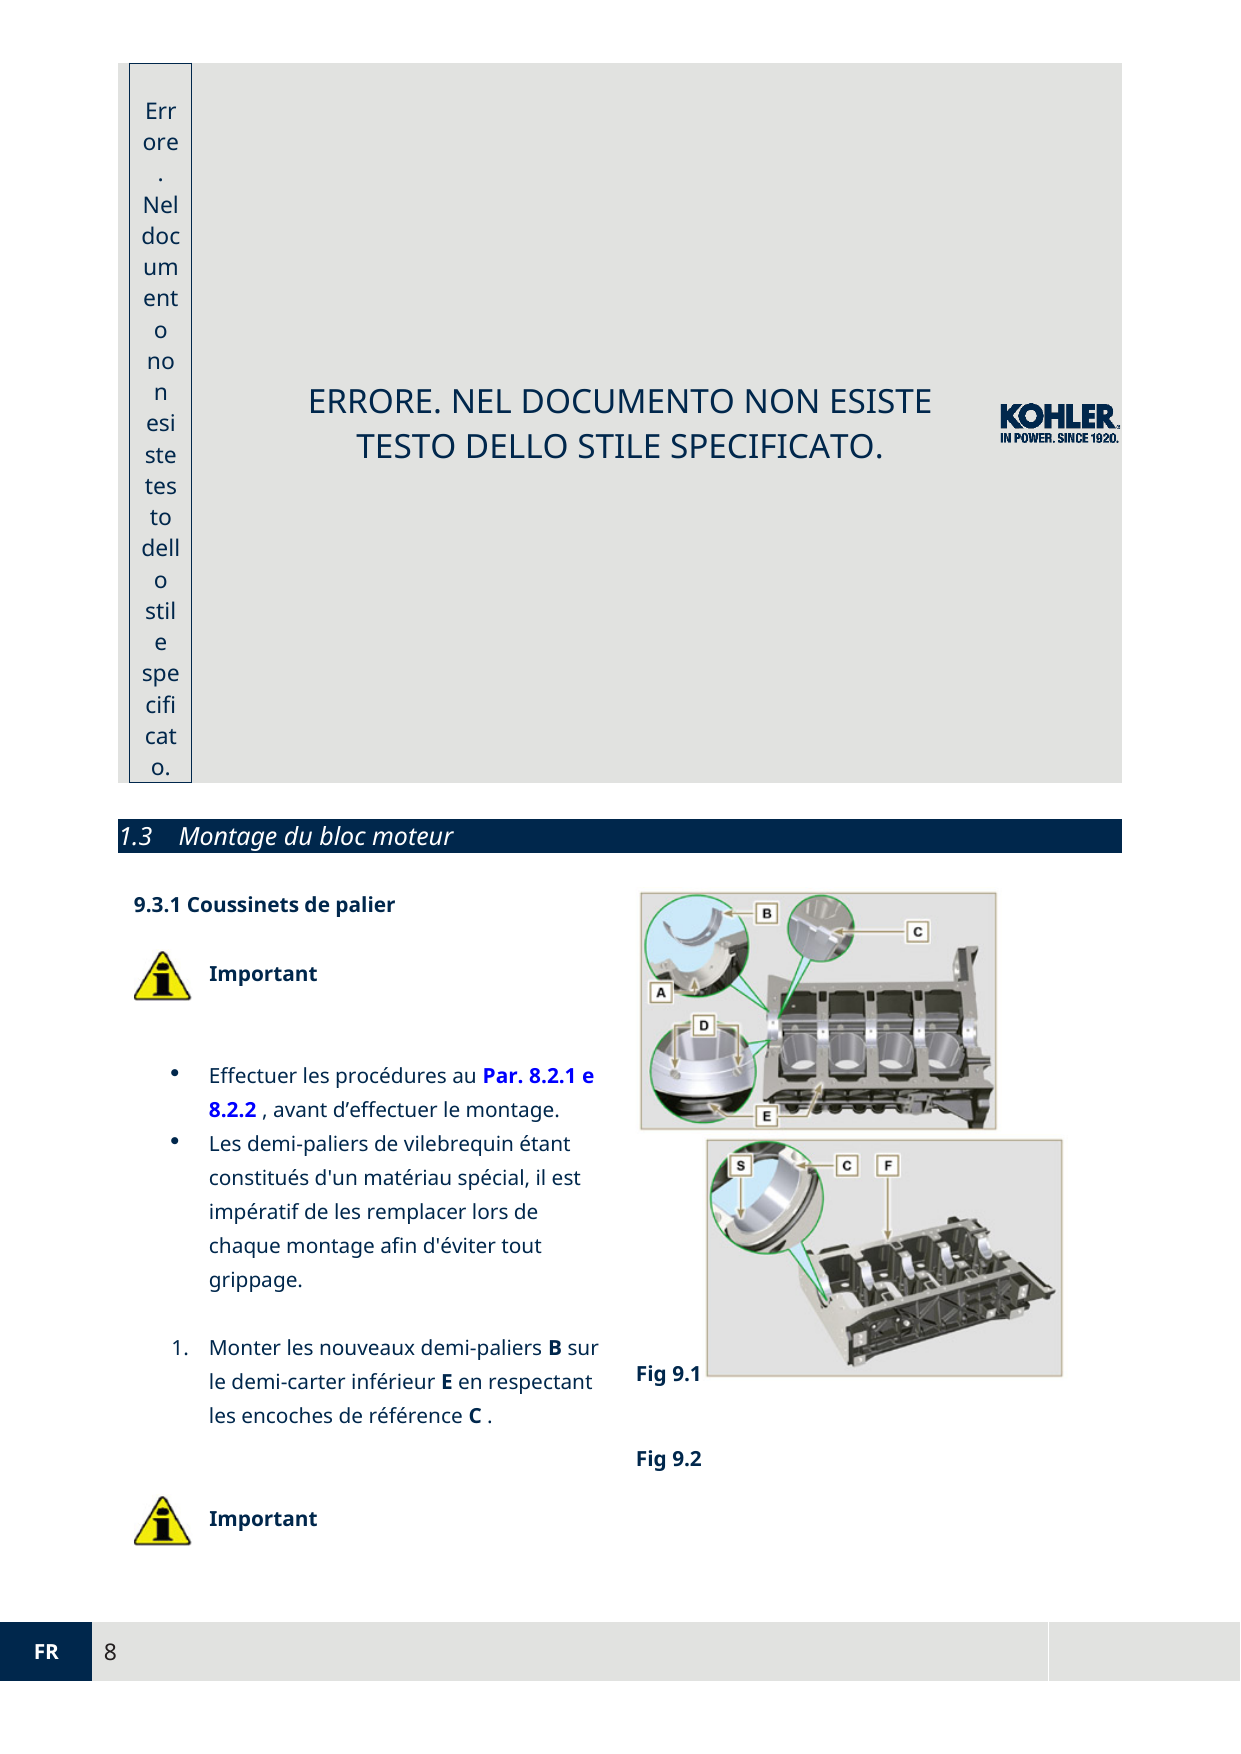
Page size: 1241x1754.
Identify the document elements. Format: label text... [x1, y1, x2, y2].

picture [133, 949, 193, 1001]
picture [1000, 403, 1121, 443]
picture [635, 887, 1068, 1382]
picture [133, 1494, 193, 1546]
table_header Fig 9.1 Fig 9.2 [620, 872, 1122, 1561]
subtitle Montage du bloc moteur [118, 819, 1122, 853]
table_header 9.3.1 Coussinets de palier Important Effectuer les procédures au Par. 8.2.1 e 8.2.2 , avant d’effectuer le montage. Les demi-paliers de vilebrequin étant constitués d'un matériau spécial, il est impératif de les remplacer lors de chaque montage afin d'éviter tout grippage. Monter les nouveaux demi-paliers B sur le demi-carter inférieur E en respectant les encoches de référence C . Important Après le montage des demi-paliers, vérifier que les trous de lubrification D correspondent aux rainures du demi-carter E . Les demi-paliers inférieurs et supérieurs NE peuvent PAS être replacés séparément, ils doivent l'être tous en même temps. Monter les nouveaux demi-paliers S sur le demi-carter inférieur F en respectant les encoches de référence C . Lubrifier les demi-paliers A et B avec de huile. [118, 872, 620, 1561]
